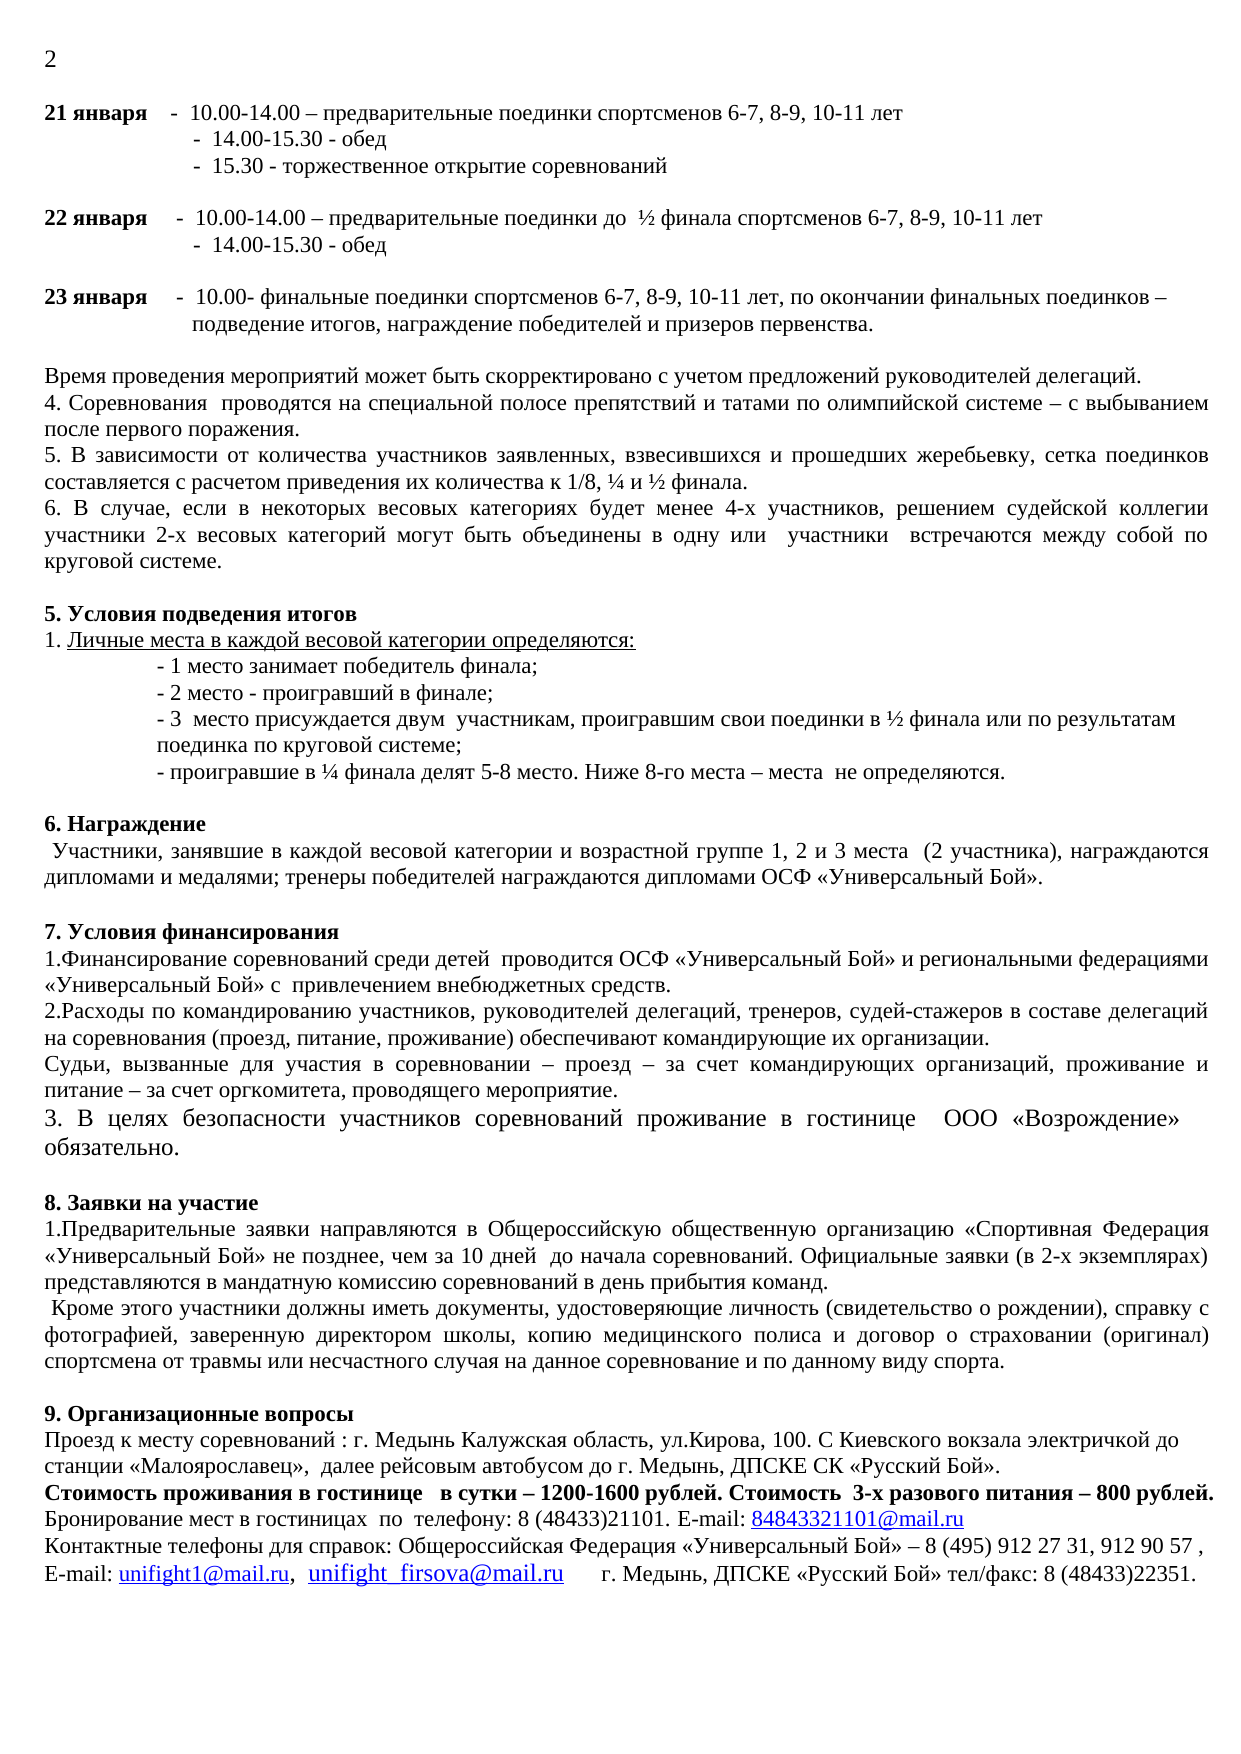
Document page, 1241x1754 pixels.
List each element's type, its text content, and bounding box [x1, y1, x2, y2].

text 7. Условия финансирования [44, 918, 1211, 945]
text 21 января - 10.00-14.00 – предварительные поединки спортсменов 6-7, 8-9, 10-11 лет [44, 99, 1211, 125]
text - 14.00-15.30 - обед [44, 125, 1211, 152]
text - 3 место присуждается двум участникам, проигравшим свои поединки в ½ финала или по результатам поединка по круговой системе; [157, 705, 1211, 758]
text Контактные телефоны для справок: Общероссийская Федерация «Универсальный Бой» – 8 (495) 912 27 31, 912 90 57 , E-mail: unifight1@mail.ru, unifight_firsova@mail.ru г. Медынь, ДПСКЕ «Русский Бой» тел/факс: 8 (48433)22351. [44, 1532, 1211, 1587]
text - 2 место - проигравший в финале; [157, 679, 1211, 705]
text 4. Соревнования проводятся на специальной полосе препятствий и татами по олимпийской системе – с выбыванием после первого поражения. [44, 389, 1211, 442]
text 5. В зависимости от количества участников заявленных, взвесившихся и прошедших жеребьевку, сетка поединков составляется с расчетом приведения их количества к 1/8, ¼ и ½ финала. [44, 442, 1211, 494]
text Проезд к месту соревнований : г. Медынь Калужская область, ул.Кирова, 100. С Киевского вокзала электричкой до станции «Малоярославец», далее рейсовым автобусом до г. Медынь, ДПСКЕ СК «Русский Бой». [44, 1426, 1181, 1479]
subtitle Участники, занявшие в каждой весовой категории и возрастной группе 1, 2 и 3 места (2 участника), награждаются дипломами и медалями; тренеры победителей награждаются дипломами ОСФ «Универсальный Бой». [44, 837, 1211, 889]
text 2.Расходы по командированию участников, руководителей делегаций, тренеров, судей-стажеров в составе делегаций на соревнования (проезд, питание, проживание) обеспечивают командирующие их организации. [44, 997, 1211, 1050]
text 23 января - 10.00- финальные поединки спортсменов 6-7, 8-9, 10-11 лет, по окончании финальных поединков – подведение итогов, награждение победителей и призеров первенства. [44, 283, 1211, 336]
text 22 января - 10.00-14.00 – предварительные поединки до ½ финала спортсменов 6-7, 8-9, 10-11 лет [44, 204, 1211, 231]
text 1.Предварительные заявки направляются в Общероссийскую общественную организацию «Спортивная Федерация «Универсальный Бой» не позднее, чем за 10 дней до начала соревнований. Официальные заявки (в 2-х экземплярах) представляются в мандатную комиссию соревнований в день прибытия команд. [44, 1215, 1211, 1294]
text Стоимость проживания в гостинице в сутки – 1200-1600 рублей. Стоимость 3-х разового питания – 800 рублей. Бронирование мест в гостиницах по телефону: 8 (48433)21101. E-mail: 84843321101@mail.ru [44, 1479, 1225, 1532]
text 3. В целях безопасности участников соревнований проживание в гостинице ООО «Возрождение» обязательно. [44, 1103, 1181, 1160]
subtitle 1. Личные места в каждой весовой категории определяются: [44, 626, 1211, 652]
subtitle 6. Награждение [44, 811, 1211, 837]
text Кроме этого участники должны иметь документы, удостоверяющие личность (свидетельство о рождении), справку с фотографией, заверенную директором школы, копию медицинского полиса и договор о страховании (оригинал) спортсмена от травмы или несчастного случая на данное соревнование и по данному виду спорта. [44, 1294, 1211, 1373]
text Время проведения мероприятий может быть скорректировано с учетом предложений руководителей делегаций. [44, 362, 1211, 389]
text 5. Условия подведения итогов [44, 600, 1211, 626]
text 1.Финансирование соревнований среди детей проводится ОСФ «Универсальный Бой» и региональными федерациями «Универсальный Бой» с привлечением внебюджетных средств. [44, 945, 1211, 997]
text - 1 место занимает победитель финала; [157, 652, 1211, 679]
text 9. Организационные вопросы [44, 1400, 1211, 1426]
text 6. В случае, если в некоторых весовых категориях будет менее 4-х участников, решением судейской коллегии участники 2-х весовых категорий могут быть объединены в одну или участники встречаются между собой по круговой системе. [44, 494, 1211, 573]
text - 14.00-15.30 - обед [44, 231, 1211, 257]
text - 15.30 - торжественное открытие соревнований [44, 152, 1211, 178]
text 8. Заявки на участие [44, 1189, 1211, 1215]
text Судьи, вызванные для участия в соревновании – проезд – за счет командирующих организаций, проживание и питание – за счет оргкомитета, проводящего мероприятие. [44, 1050, 1211, 1103]
text - проигравшие в ¼ финала делят 5-8 место. Ниже 8-го места – места не определяются. [157, 758, 1211, 784]
